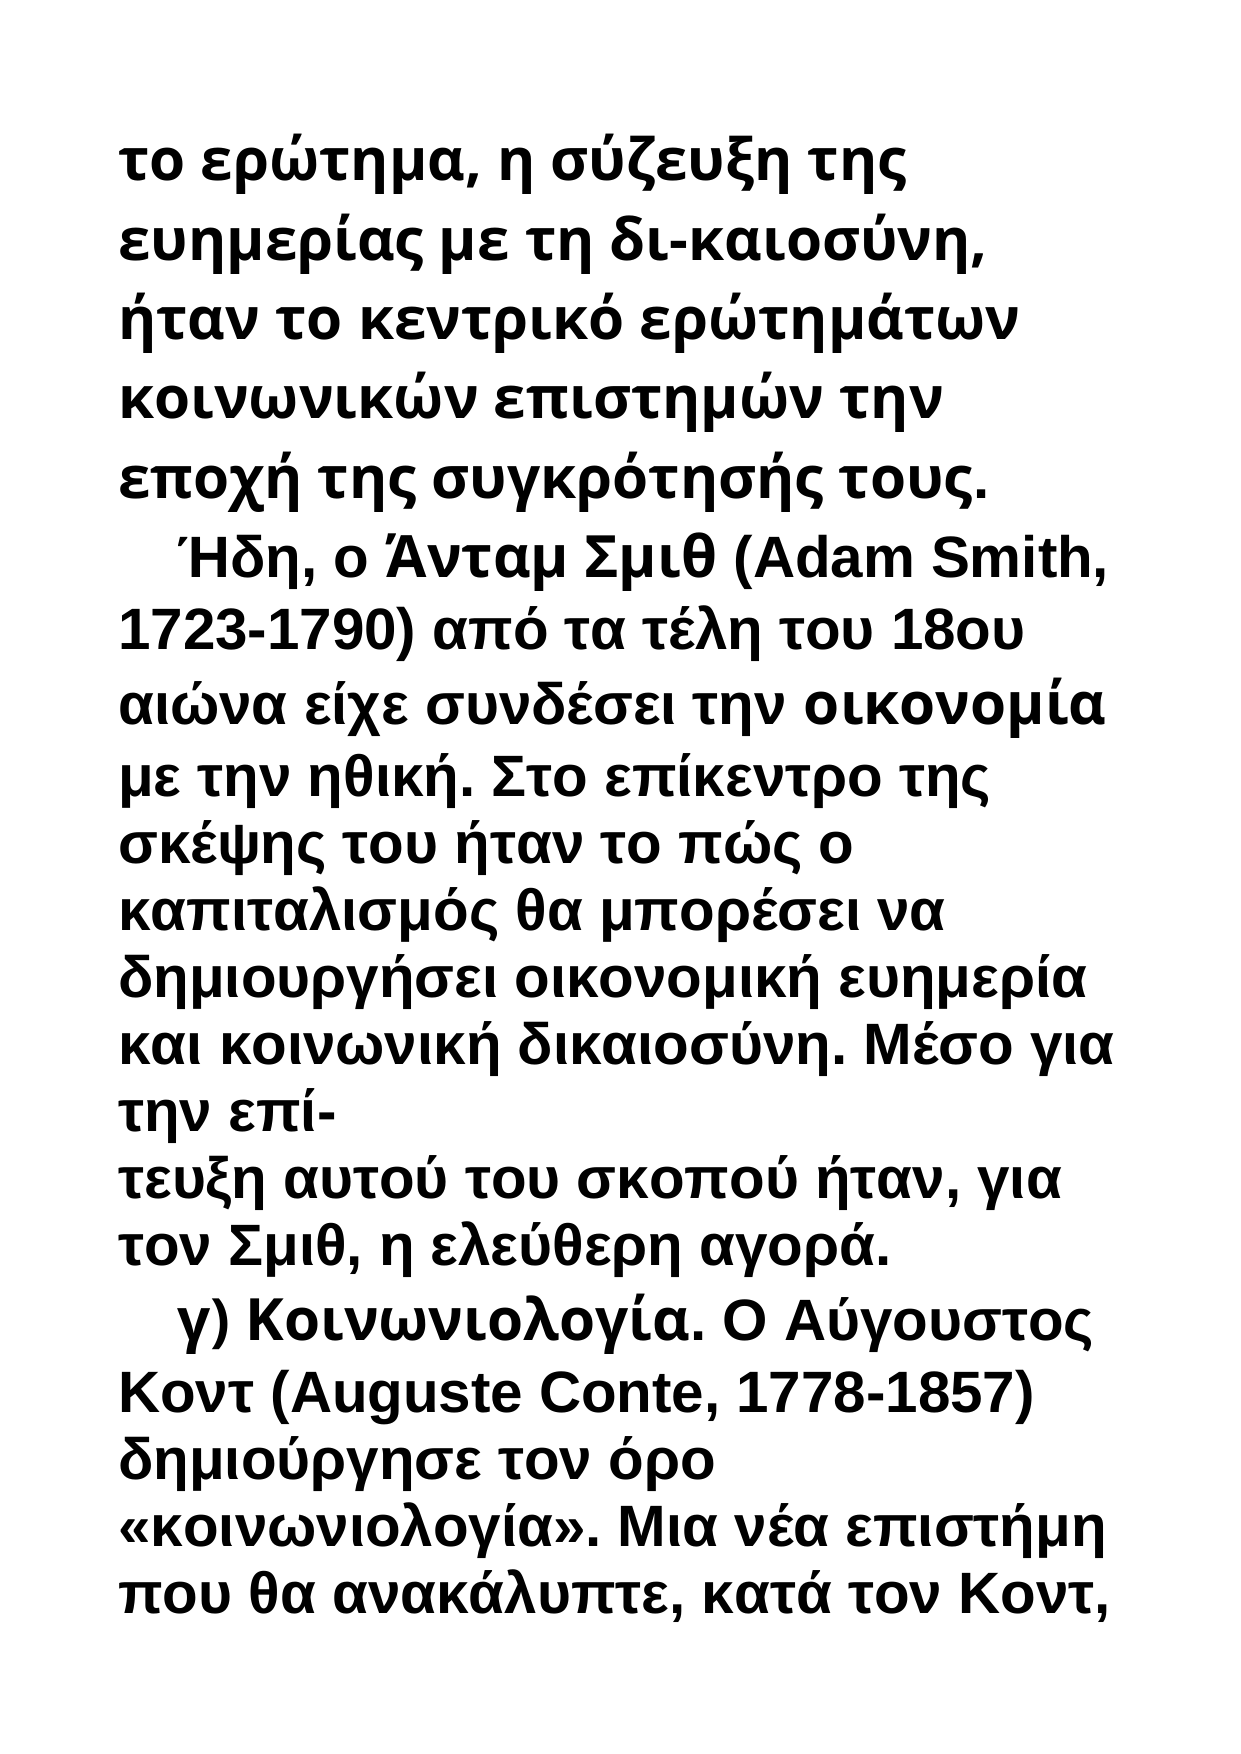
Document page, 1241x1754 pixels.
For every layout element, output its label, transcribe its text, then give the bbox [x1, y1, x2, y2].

text τευξη αυτού του σκοπού ήταν, για τον Σμιθ, η ελεύθερη αγορά. [118, 1144, 1122, 1278]
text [118, 1278, 1122, 1626]
text Ήδη, ο Άνταμ Σμιθ (Adam Smith, 1723-1790) από τα τέλη του 18ου αιώνα είχε συνδέσει την οικονομία με την ηθική. Στο επίκεντρο της σκέψης του ήταν το πώς ο καπιταλισμός θα μπορέσει να δημιουργήσει οικονομική ευημερία και κοινωνική δικαιοσύνη. Μέσο για την επί- [118, 516, 1122, 1144]
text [118, 118, 1122, 516]
